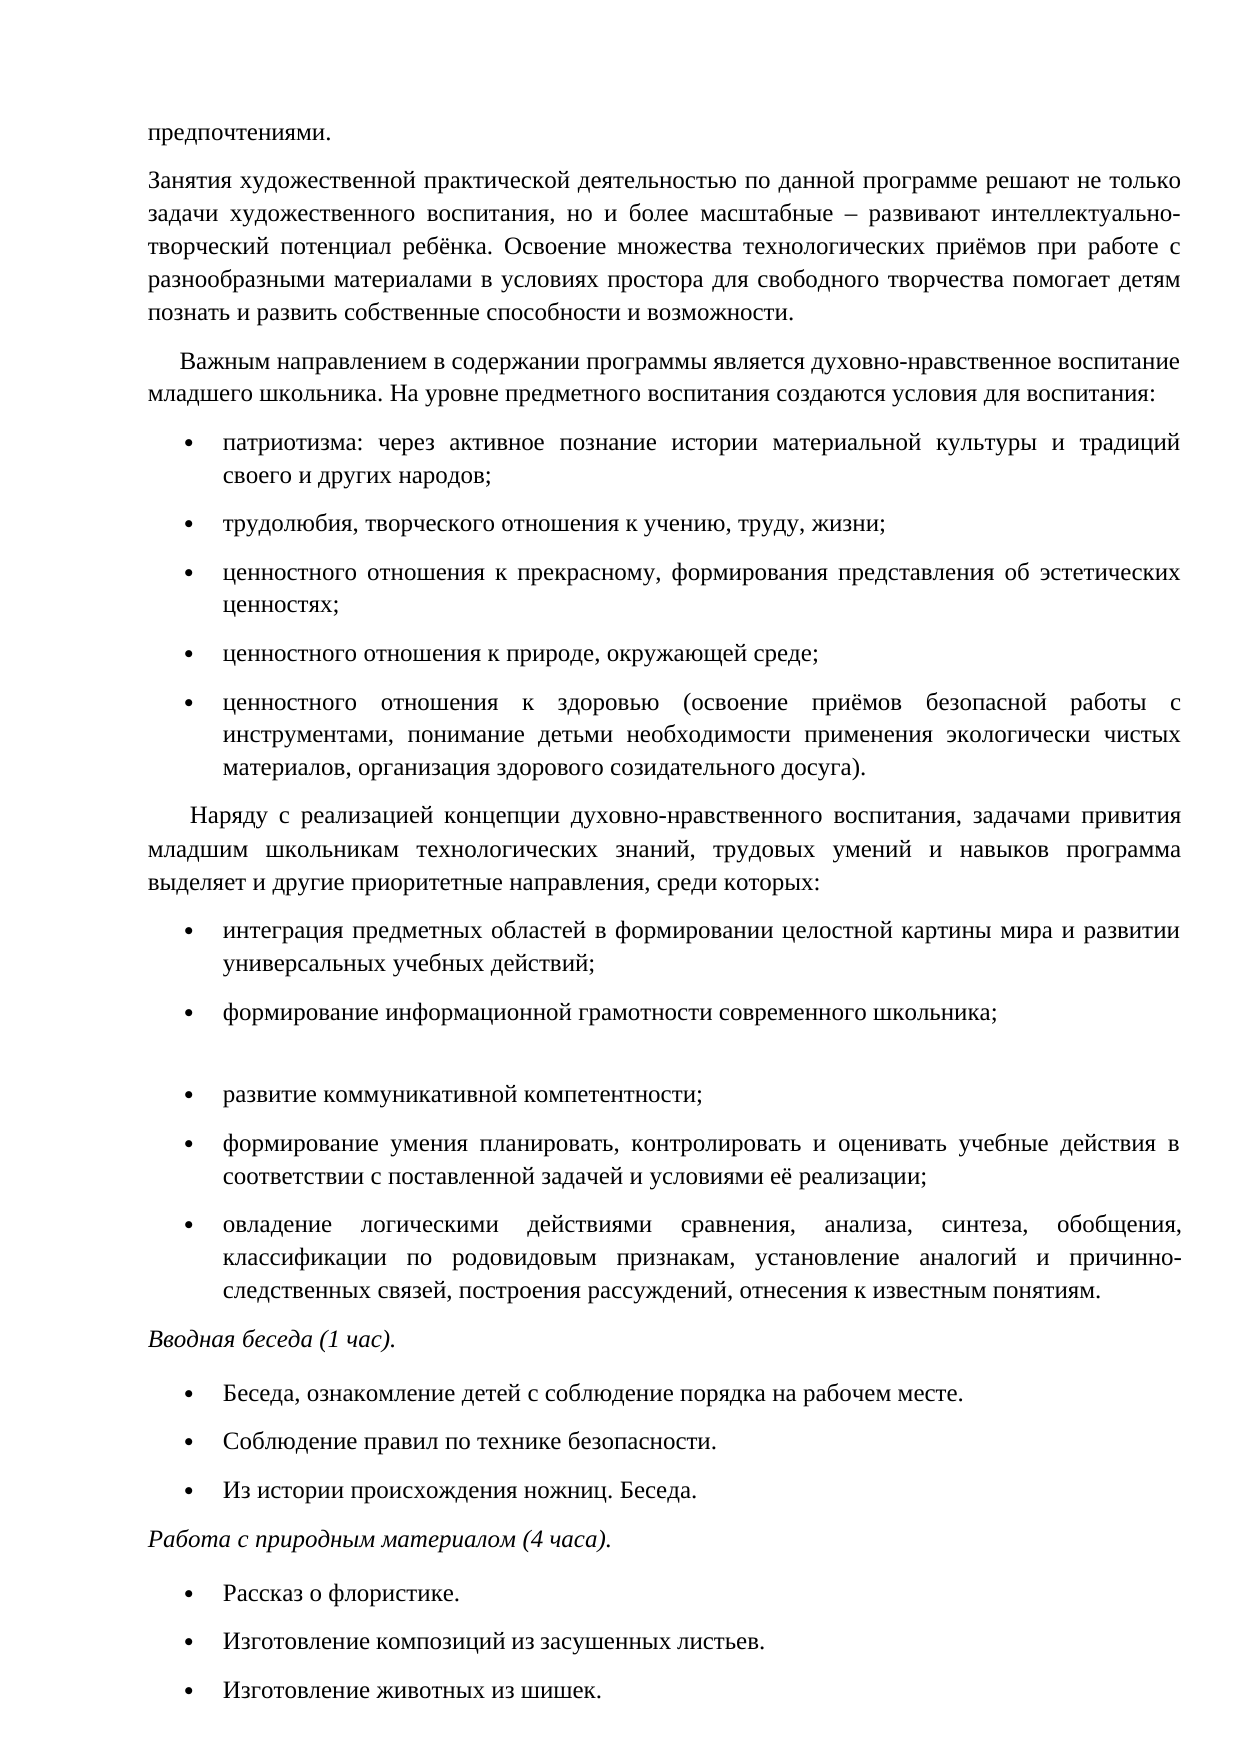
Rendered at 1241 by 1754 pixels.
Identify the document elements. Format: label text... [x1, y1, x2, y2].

list Изготовление композиций из засушенных листьев. [185, 1626, 1192, 1655]
text Занятия художественной практической деятельностью по данной программе решают не только задачи художественного воспитания, но и более масштабные – развивают интеллектуально- творческий потенциал ребёнка. Освоение множества технологических приёмов при работе с разнообразными материалами в условиях простора для свободного творчества помогает детям познать и развить собственные способности и возможности. [148, 165, 1182, 326]
list Из истории происхождения ножниц. Беседа. [185, 1475, 1192, 1504]
list Соблюдение правил по технике безопасности. [185, 1426, 1192, 1455]
text Важным направлением в содержании программы является духовно-нравственное воспитание младшего школьника. На уровне предметного воспитания создаются условия для воспитания: [148, 346, 1182, 407]
text Наряду с реализацией концепции духовно-нравственного воспитания, задачами привития младшим школьникам технологических знаний, трудовых умений и навыков программа выделяет и другие приоритетные направления, среди которых: [148, 801, 1181, 895]
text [148, 117, 1181, 145]
list формирование информационной грамотности современного школьника; [185, 997, 1192, 1025]
list ценностного отношения к здоровью (освоение приёмов безопасной работы с инструментами, понимание детьми необходимости применения экологически чистых материалов, организация здорового созидательного досуга). [185, 687, 1181, 781]
list трудолюбия, творческого отношения к учению, труду, жизни; [185, 508, 1192, 537]
list овладение логическими действиями сравнения, анализа, синтеза, обобщения, классификации по родовидовым признакам, установление аналогий и причинно- следственных связей, построения рассуждений, отнесения к известным понятиям. [185, 1209, 1182, 1304]
list ценностного отношения к природе, окружающей среде; [185, 638, 1192, 667]
list ценностного отношения к прекрасному, формирования представления об эстетических ценностях; [185, 557, 1181, 618]
list Беседа, ознакомление детей с соблюдение порядка на рабочем месте. [185, 1378, 1192, 1407]
list развитие коммуникативной компетентности; [185, 1079, 1192, 1108]
list Рассказ о флористике. [185, 1578, 1192, 1607]
text Вводная беседа (1 час). [148, 1324, 1192, 1353]
list интеграция предметных областей в формировании целостной картины мира и развитии универсальных учебных действий; [185, 915, 1181, 977]
list формирование умения планировать, контролировать и оценивать учебные действия в соответствии с поставленной задачей и условиями её реализации; [185, 1128, 1181, 1189]
text Работа с природным материалом (4 часа). [148, 1524, 1192, 1553]
list патриотизма: через активное познание истории материальной культуры и традиций своего и других народов; [185, 427, 1181, 488]
list Изготовление животных из шишек. [185, 1675, 1192, 1704]
